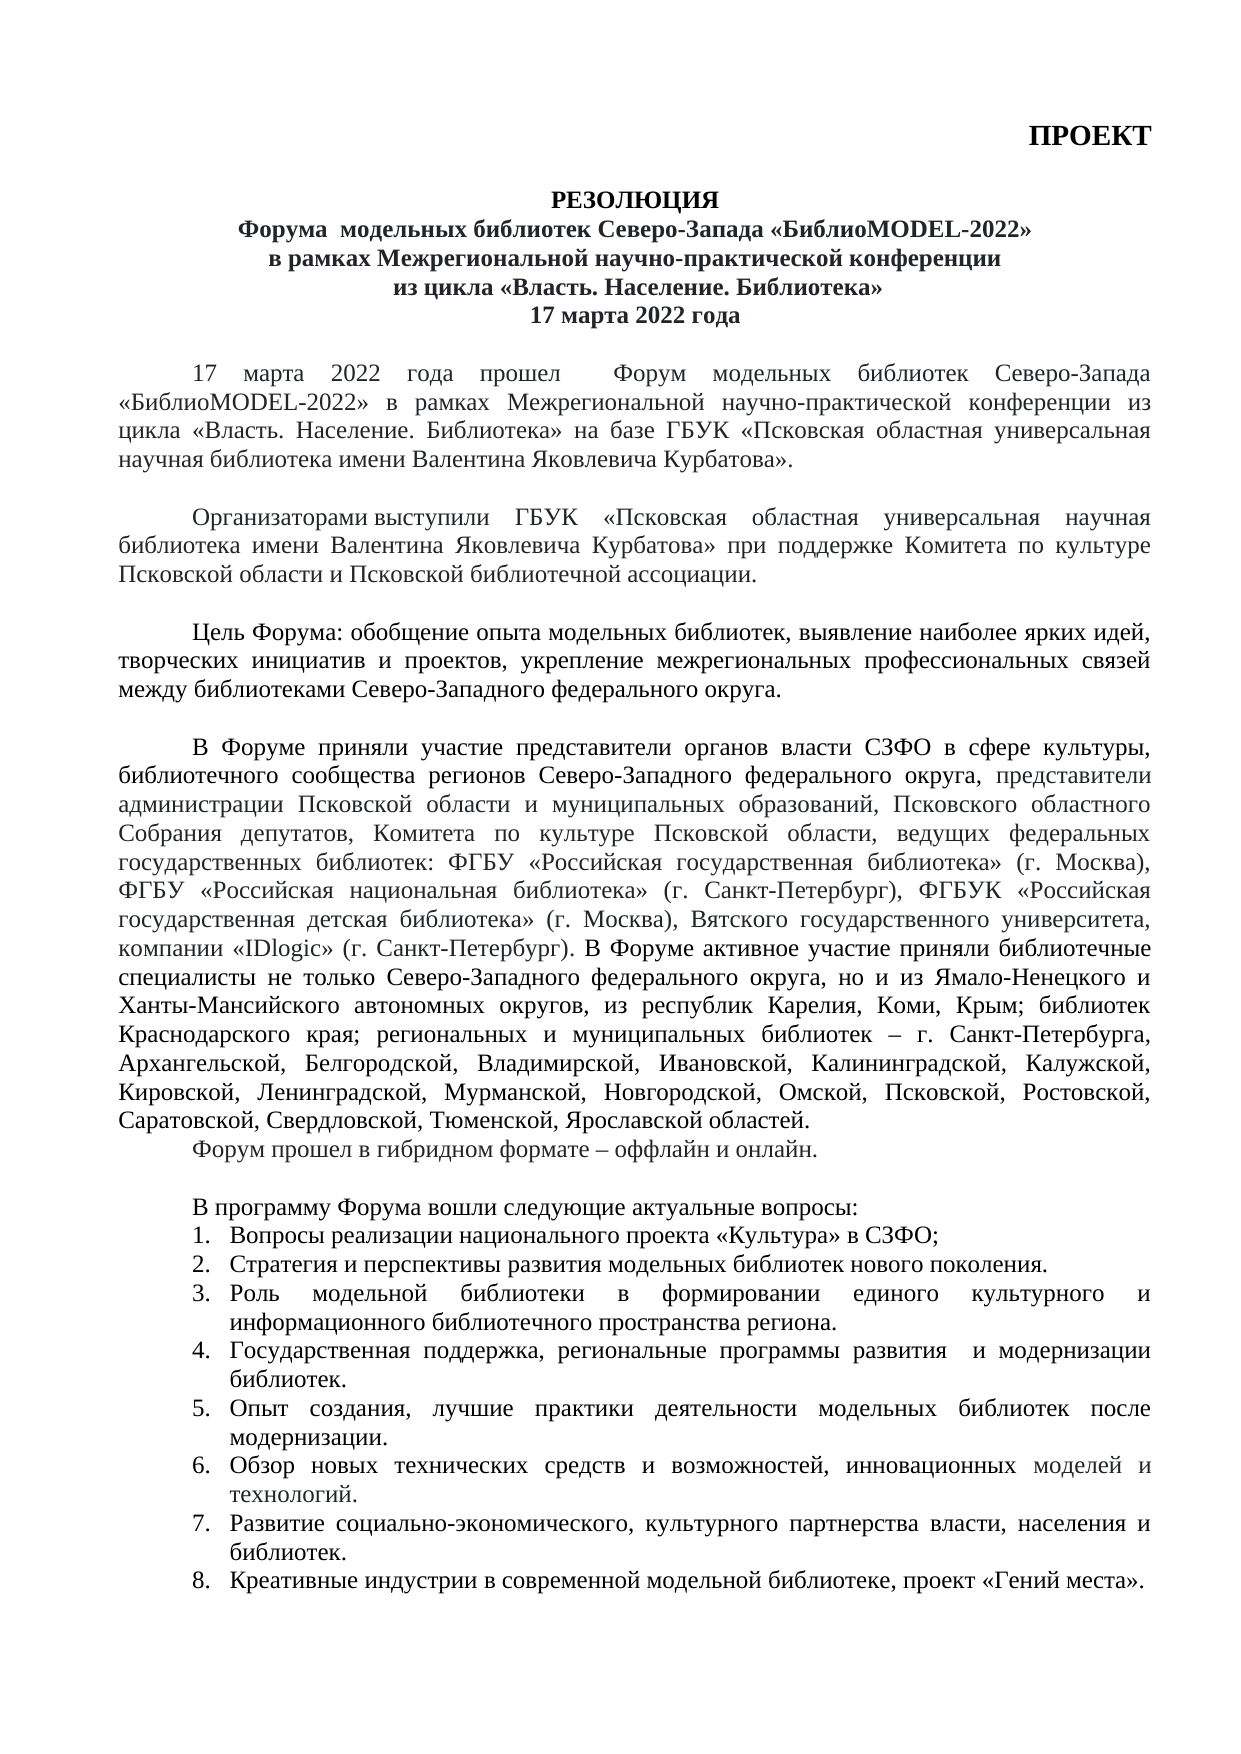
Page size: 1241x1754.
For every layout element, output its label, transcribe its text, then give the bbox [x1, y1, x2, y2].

list Государственная поддержка, региональные программы развития и модернизации библиотек. [192, 1335, 1152, 1393]
list Развитие социально-экономического, культурного партнерства власти, населения и библиотек. [192, 1508, 1152, 1565]
text Форум прошел в гибридном формате – оффлайн и онлайн. [118, 1134, 1152, 1163]
list Креативные индустрии в современной модельной библиотеке, проект «Гений места». [192, 1565, 1152, 1594]
list Обзор новых технических средств и возможностей, инновационных моделей и технологий. [192, 1450, 1152, 1508]
text ПРОЕКТ [118, 118, 1152, 152]
text 17 марта 2022 года прошел Форум модельных библиотек Северо-Запада «БиблиоMODEL-2022» в рамках Межрегиональной научно-практической конференции из цикла «Власть. Население. Библиотека» на базе ГБУК «Псковская областная универсальная научная библиотека имени Валентина Яковлевича Курбатова». [118, 358, 1152, 473]
text Форума модельных библиотек Северо-Запада «БиблиоMODEL-2022» [118, 214, 1152, 243]
list Стратегия и перспективы развития модельных библиотек нового поколения. [192, 1249, 1152, 1278]
list Вопросы реализации национального проекта «Культура» в СЗФО; [192, 1220, 1152, 1249]
text В программу Форума вошли следующие актуальные вопросы: [118, 1192, 1152, 1220]
text 17 марта 2022 года [118, 300, 1152, 329]
text в рамках Межрегиональной научно-практической конференции [118, 243, 1152, 272]
text из цикла «Власть. Население. Библиотека» [118, 272, 1152, 300]
text Организаторами выступили ГБУК «Псковская областная универсальная научная библиотека имени Валентина Яковлевича Курбатова» при поддержке Комитета по культуре Псковской области и Псковской библиотечной ассоциации. [118, 502, 1152, 588]
text В Форуме приняли участие представители органов власти СЗФО в сфере культуры, библиотечного сообщества регионов Северо-Западного федерального округа, представители администрации Псковской области и муниципальных образований, Псковского областного Собрания депутатов, Комитета по культуре Псковской области, ведущих федеральных государственных библиотек: ФГБУ «Российская государственная библиотека» (г. Москва), ФГБУ «Российская национальная библиотека» (г. Санкт-Петербург), ФГБУК «Российская государственная детская библиотека» (г. Москва), Вятского государственного университета, компании «IDlogic» (г. Санкт-Петербург). В Форуме активное участие приняли библиотечные специалисты не только Северо-Западного федерального округа, но и из Ямало-Ненецкого и Ханты-Мансийского автономных округов, из республик Карелия, Коми, Крым; библиотек Краснодарского края; региональных и муниципальных библиотек – г. Санкт-Петербурга, Архангельской, Белгородской, Владимирской, Ивановской, Калининградской, Калужской, Кировской, Ленинградской, Мурманской, Новгородской, Омской, Псковской, Ростовской, Саратовской, Свердловской, Тюменской, Ярославской областей. [118, 732, 1152, 1134]
text Цель Форума: обобщение опыта модельных библиотек, выявление наиболее ярких идей, творческих инициатив и проектов, укрепление межрегиональных профессиональных связей между библиотеками Северо-Западного федерального округа. [118, 617, 1152, 703]
list Опыт создания, лучшие практики деятельности модельных библиотек после модернизации. [192, 1393, 1152, 1450]
list Роль модельной библиотеки в формировании единого культурного и информационного библиотечного пространства региона. [192, 1278, 1152, 1335]
text РЕЗОЛЮЦИЯ [118, 185, 1152, 214]
